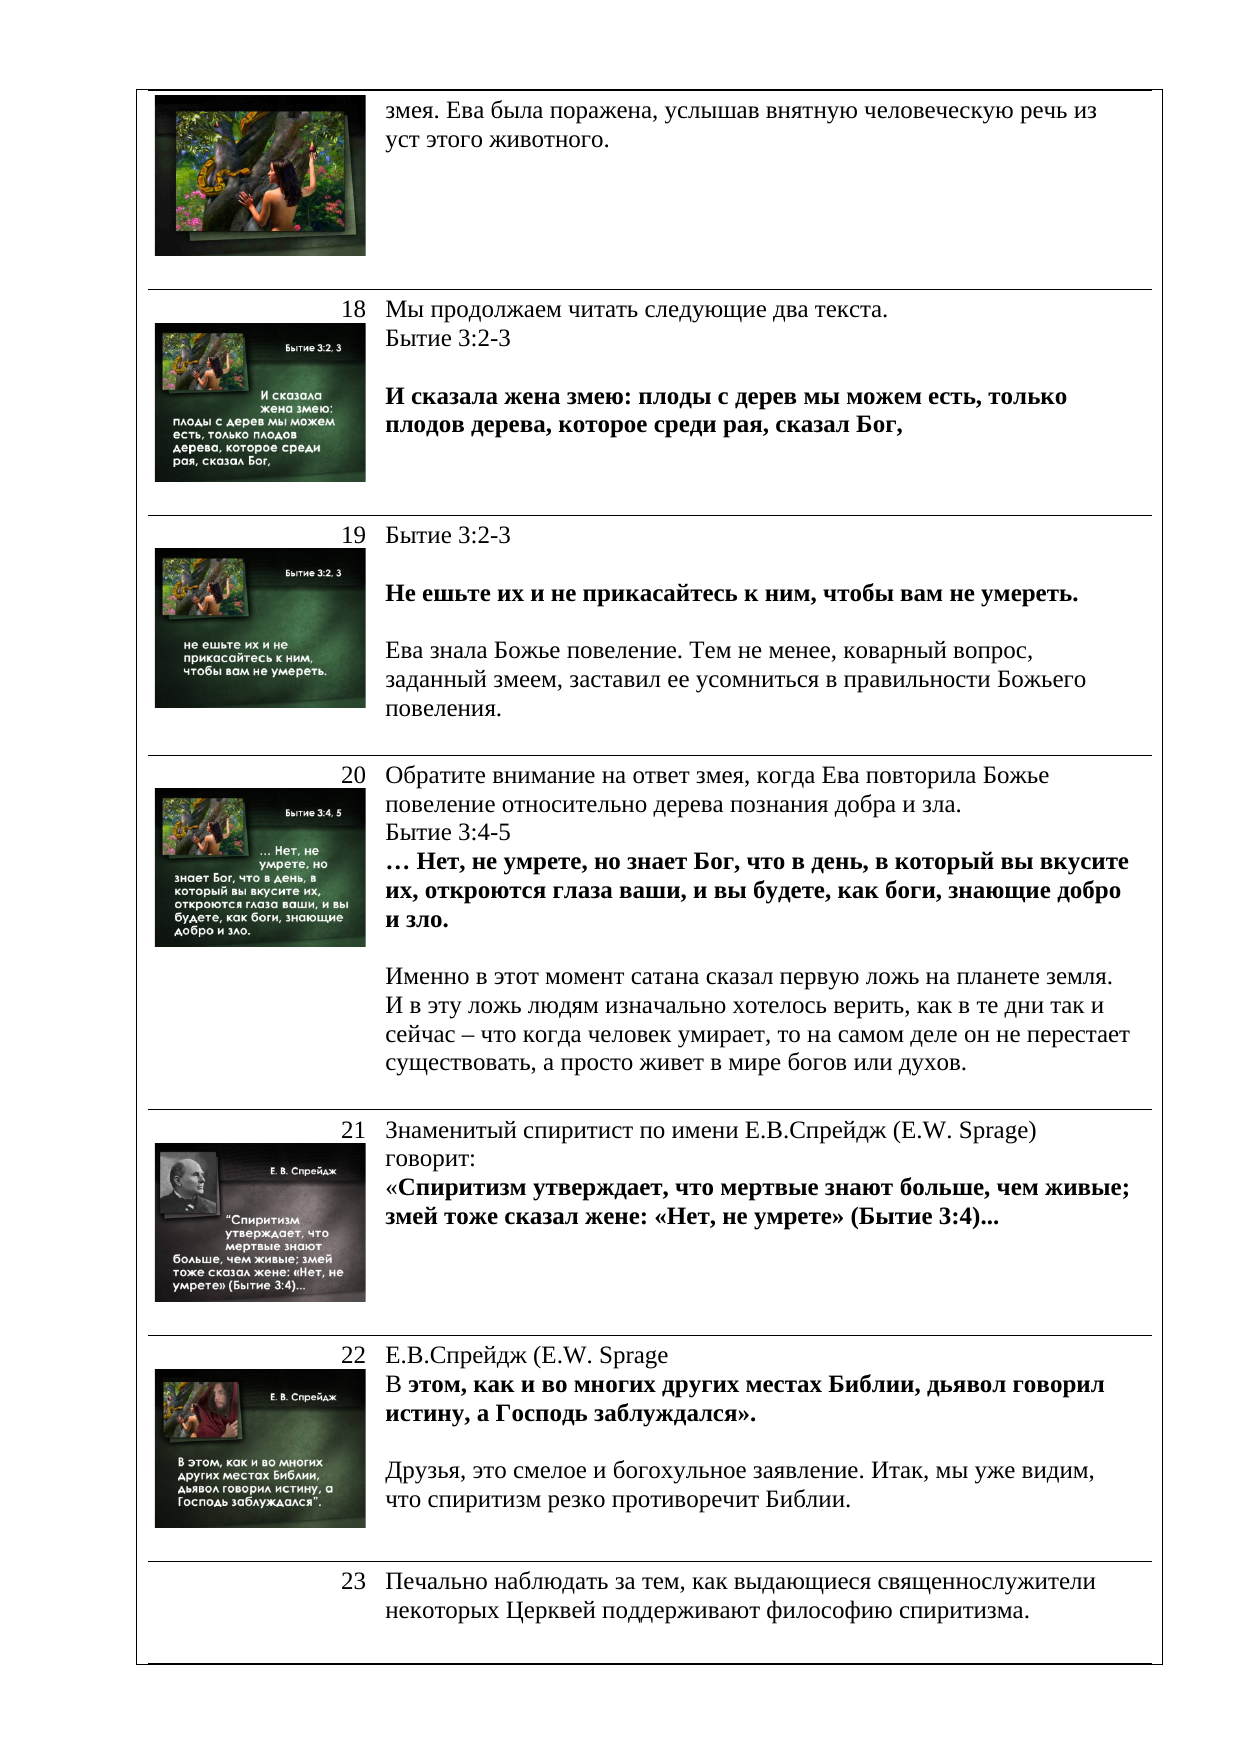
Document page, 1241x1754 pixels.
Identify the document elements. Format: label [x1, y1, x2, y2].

picture [154, 788, 366, 947]
picture [154, 323, 366, 482]
picture [154, 1369, 366, 1528]
table_header [137, 90, 1162, 1664]
picture [154, 95, 366, 256]
picture [154, 1143, 366, 1302]
picture [154, 548, 366, 708]
